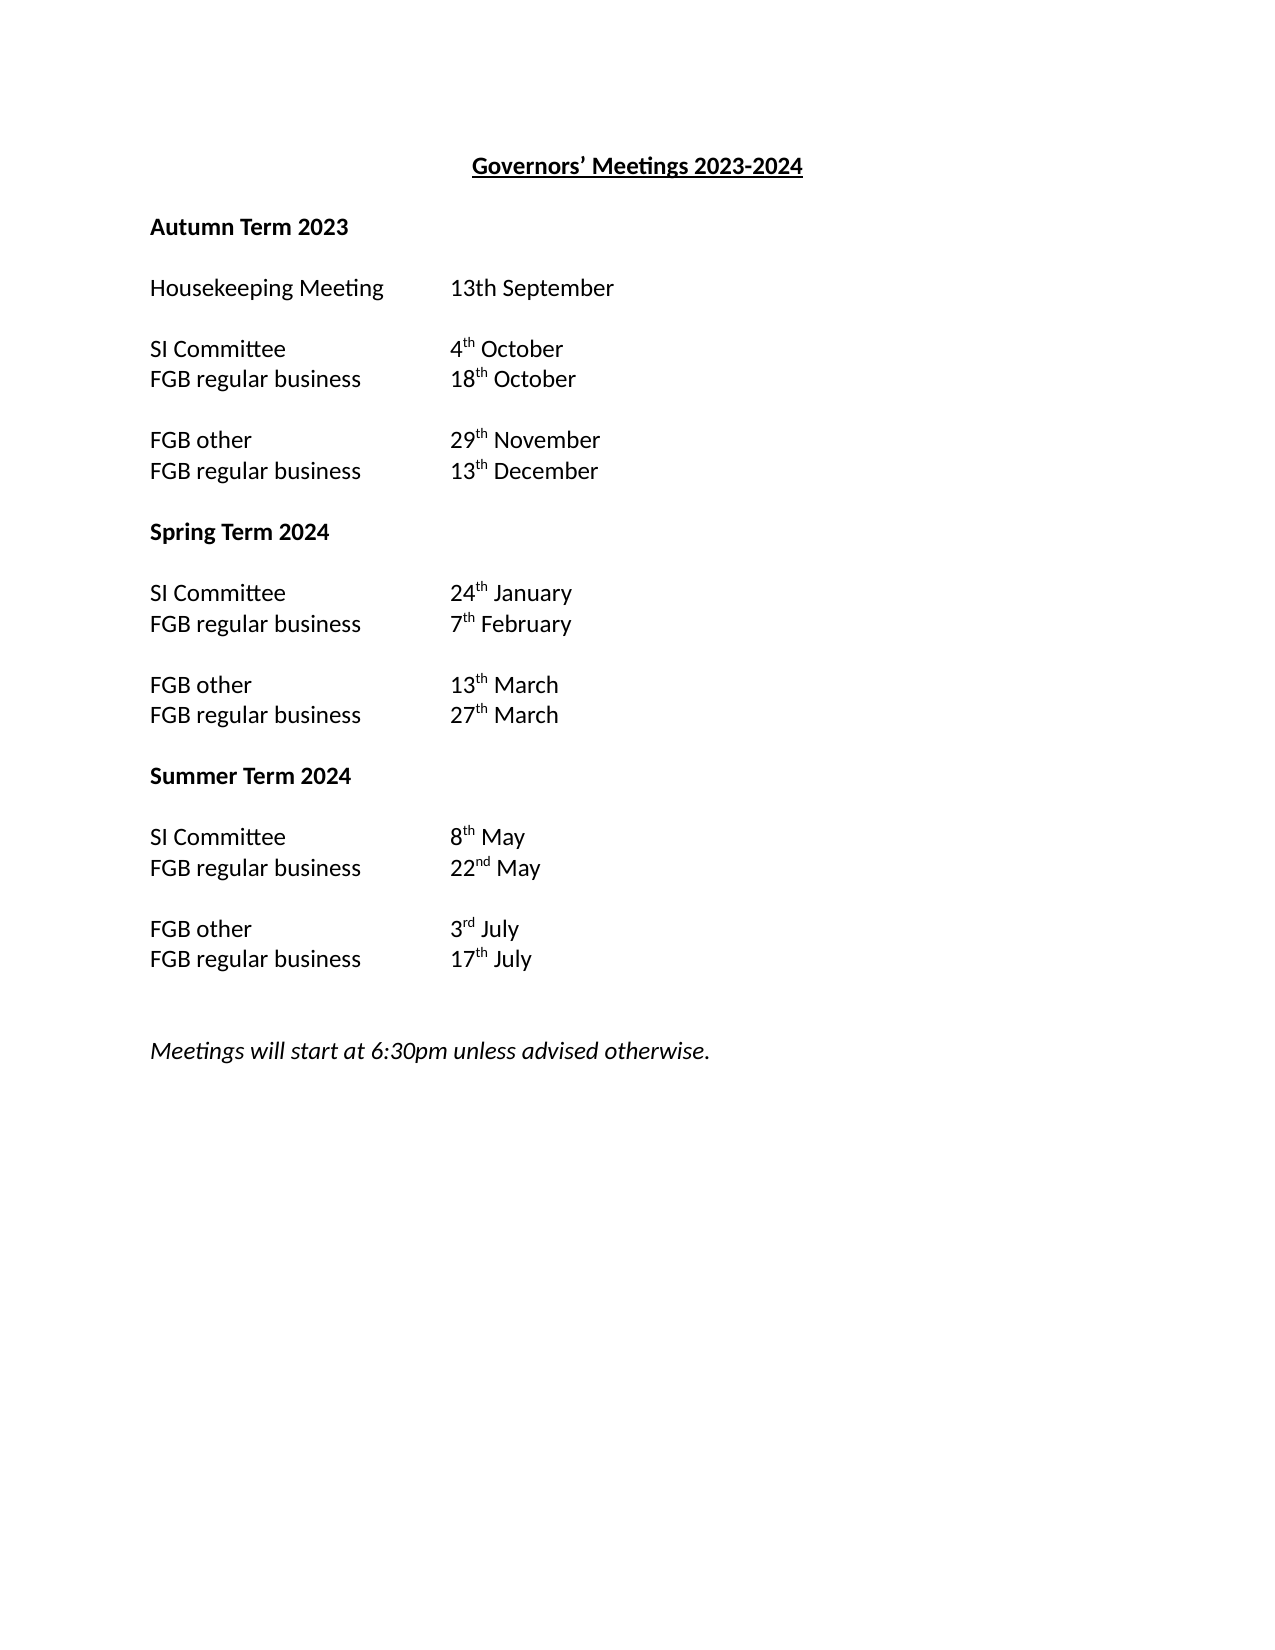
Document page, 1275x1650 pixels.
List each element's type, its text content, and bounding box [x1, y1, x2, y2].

text SI Committee 8th May [150, 821, 1125, 852]
text FGB other 13th March [150, 669, 1125, 699]
text FGB regular business 7th February [150, 608, 1125, 638]
text FGB other 29th November [150, 425, 1125, 455]
text FGB regular business 17th July [150, 943, 1125, 974]
text Spring Term 2024 [150, 516, 1125, 547]
text Summer Term 2024 [150, 760, 1125, 791]
text FGB regular business 18th October [150, 364, 1125, 394]
text Housekeeping Meeting 13th September [150, 272, 1125, 303]
text FGB regular business 27th March [150, 699, 1125, 730]
text FGB regular business 22nd May [150, 852, 1125, 882]
text Autumn Term 2023 [150, 211, 1125, 242]
text Meetings will start at 6:30pm unless advised otherwise. [150, 1035, 1125, 1066]
text SI Committee 4th October [150, 333, 1125, 364]
text FGB other 3rd July [150, 913, 1125, 943]
text SI Committee 24th January [150, 577, 1125, 608]
text Governors’ Meetings 2023-2024 [150, 150, 1125, 181]
text FGB regular business 13th December [150, 455, 1125, 486]
